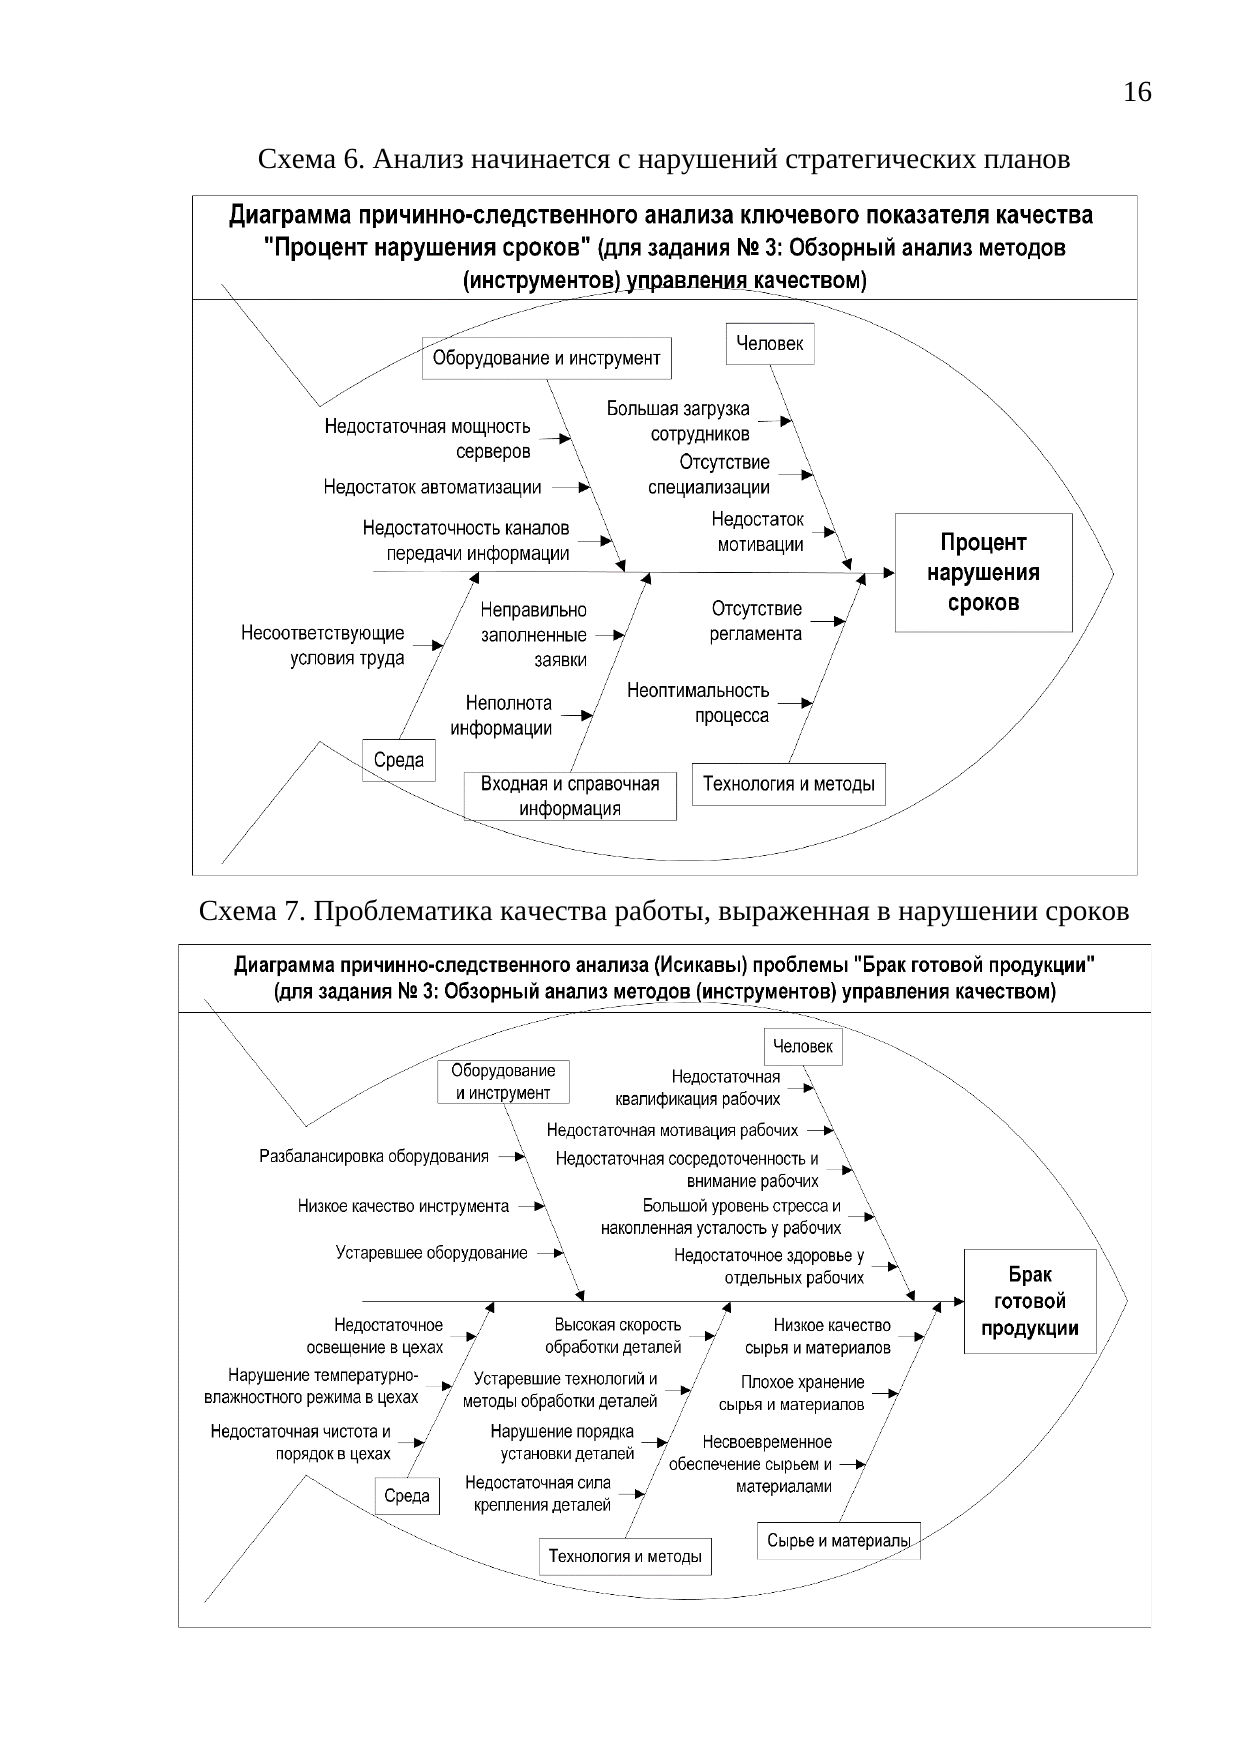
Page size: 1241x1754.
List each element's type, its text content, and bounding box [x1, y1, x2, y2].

picture [191, 191, 1138, 876]
text Схема 6. Анализ начинается с нарушений стратегических планов [177, 141, 1152, 174]
picture [177, 943, 1152, 1628]
text Схема 7. Проблематика качества работы, выраженная в нарушении сроков [177, 893, 1152, 926]
